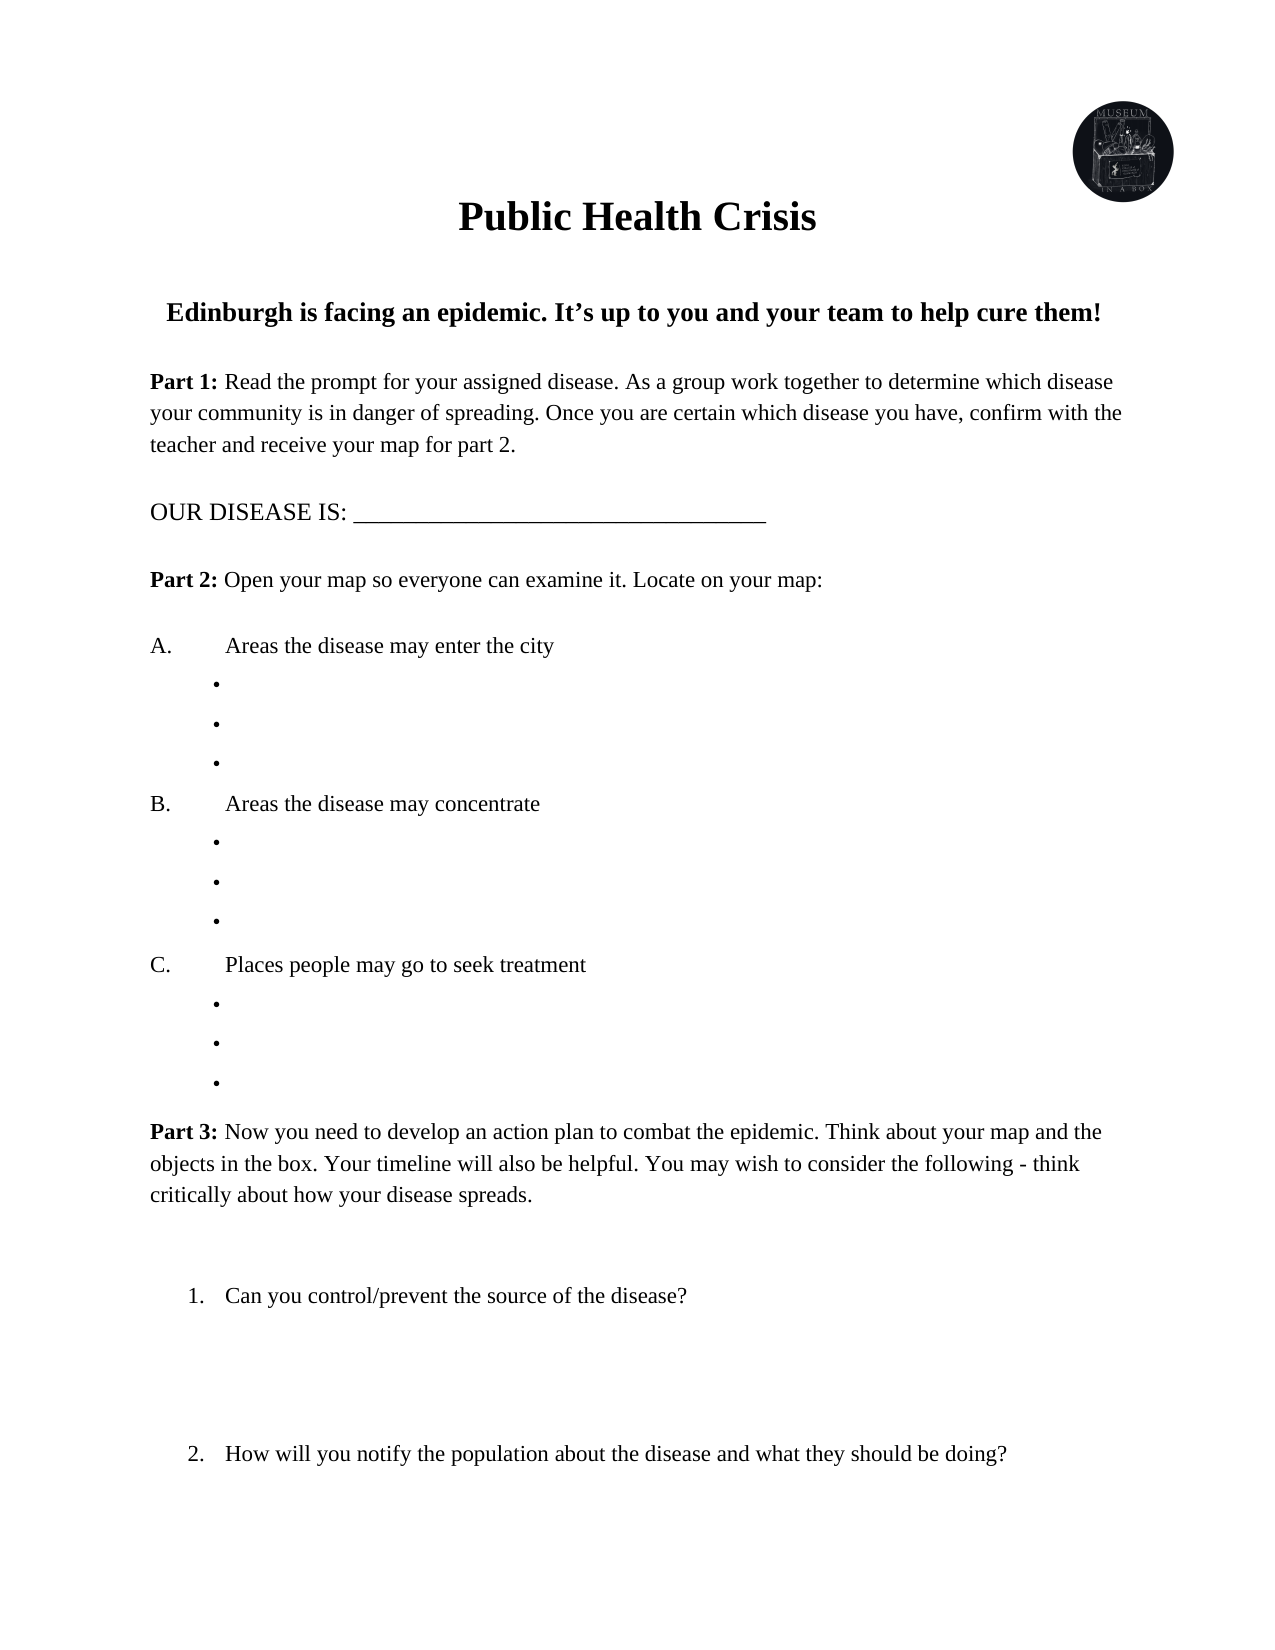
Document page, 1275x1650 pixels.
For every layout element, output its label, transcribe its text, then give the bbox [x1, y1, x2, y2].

text Edinburgh is facing an epidemic. It’s up to you and your team to help cure them! [150, 296, 1125, 327]
list Places people may go to seek treatment [150, 951, 1125, 978]
list Can you control/prevent the source of the disease? [187, 1282, 1125, 1308]
list Areas the disease may concentrate [150, 790, 1125, 816]
picture [1070, 96, 1178, 204]
text Part 2: Open your map so everyone can examine it. Locate on your map: [150, 566, 1125, 592]
list Areas the disease may enter the city [150, 632, 1125, 658]
text OUR DISEASE IS: _________________________________ [150, 497, 1125, 526]
text Public Health Crisis [150, 192, 1125, 239]
text Part 3: Now you need to develop an action plan to combat the epidemic. Think about your map and the objects in the box. Your timeline will also be helpful. You may wish to consider the following - think critically about how your disease spreads. [150, 1118, 1125, 1208]
text Part 1: Read the prompt for your assigned disease. As a group work together to determine which disease your community is in danger of spreading. Once you are certain which disease you have, confirm with the teacher and receive your map for part 2. [150, 368, 1125, 457]
list How will you notify the population about the disease and what they should be doing? [187, 1439, 1125, 1466]
